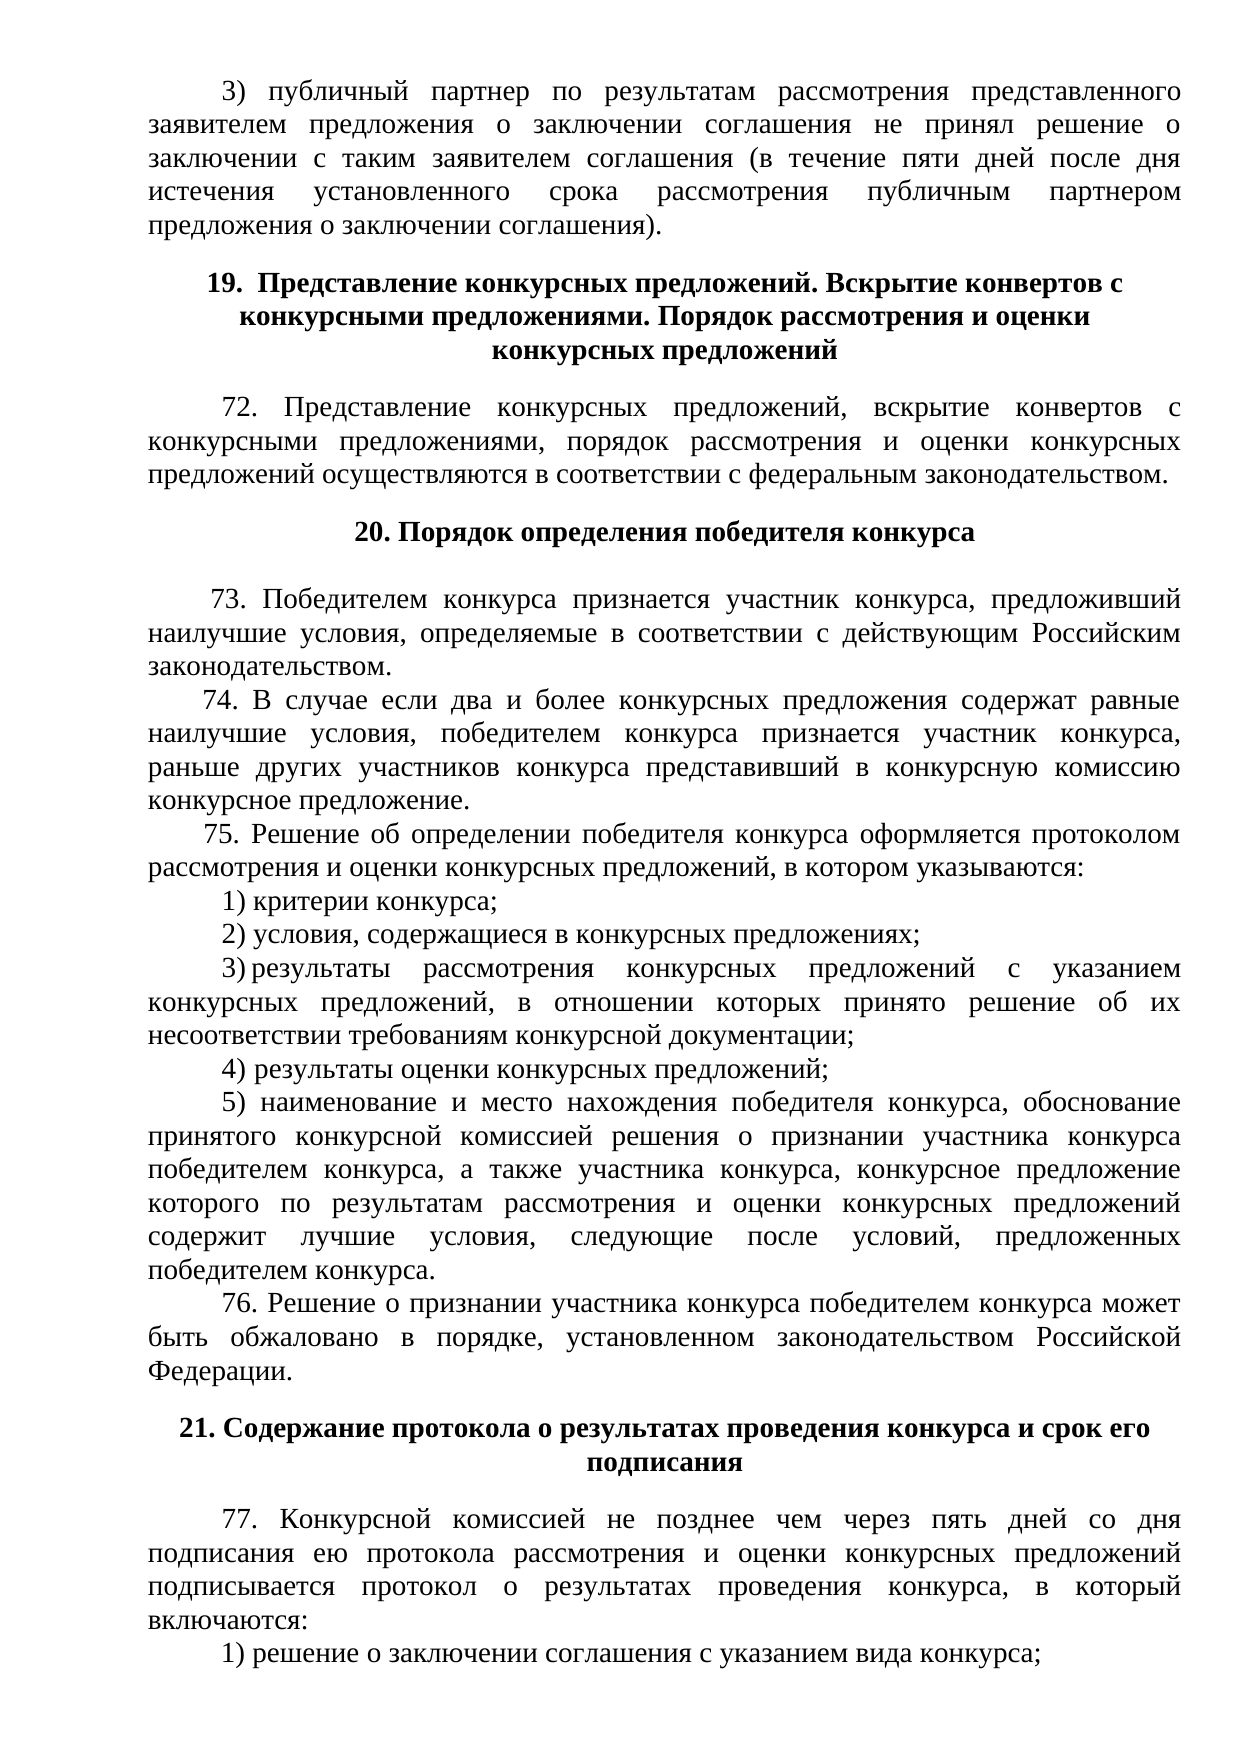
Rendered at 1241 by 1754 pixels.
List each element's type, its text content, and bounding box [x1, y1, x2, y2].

text 1) решение о заключении соглашения с указанием вида конкурса; [221, 1636, 1182, 1669]
list результаты оценки конкурсных предложений; [148, 1051, 1182, 1084]
text 19. Представление конкурсных предложений. Вскрытие конвертов с конкурсными предложениями. Порядок рассмотрения и оценки конкурсных предложений [154, 265, 1176, 365]
text 74. В случае если два и более конкурсных предложения содержат равные наилучшие условия, победителем конкурса признается участник конкурса, раньше других участников конкурса представивший в конкурсную комиссию конкурсное предложение. [148, 682, 1182, 816]
text 72. Представление конкурсных предложений, вскрытие конвертов с конкурсными предложениями, порядок рассмотрения и оценки конкурсных предложений осуществляются в соответствии с федеральным законодательством. [148, 389, 1182, 490]
text 1) критерии конкурса; [148, 883, 1182, 917]
text 20. Порядок определения победителя конкурса [148, 514, 1182, 548]
text 75. Решение об определении победителя конкурса оформляется протоколом рассмотрения и оценки конкурсных предложений, в котором указываются: [148, 816, 1182, 883]
text 2) условия, содержащиеся в конкурсных предложениях; [148, 917, 1182, 950]
text 77. Конкурсной комиссией не позднее чем через пять дней со дня подписания ею протокола рассмотрения и оценки конкурсных предложений подписывается протокол о результатах проведения конкурса, в который включаются: [148, 1501, 1182, 1636]
text 73. Победителем конкурса признается участник конкурса, предложивший наилучшие условия, определяемые в соответствии с действующим Российским законодательством. [148, 581, 1182, 682]
text 76. Решение о признании участника конкурса победителем конкурса может быть обжаловано в порядке, установленном законодательством Российской Федерации. [148, 1286, 1182, 1386]
list публичный партнер по результатам рассмотрения представленного заявителем предложения о заключении соглашения не принял решение о заключении с таким заявителем соглашения (в течение пяти дней после дня истечения установленного срока рассмотрения публичным партнером предложения о заключении соглашения). [148, 73, 1182, 241]
list наименование и место нахождения победителя конкурса, обоснование принятого конкурсной комиссией решения о признании участника конкурса победителем конкурса, а также участника конкурса, конкурсное предложение которого по результатам рассмотрения и оценки конкурсных предложений содержит лучшие условия, следующие после условий, предложенных победителем конкурса. [148, 1084, 1182, 1286]
text 21. Содержание протокола о результатах проведения конкурса и срок его подписания [148, 1410, 1182, 1477]
list результаты рассмотрения конкурсных предложений с указанием конкурсных предложений, в отношении которых принято решение об их несоответствии требованиям конкурсной документации; [148, 950, 1182, 1051]
